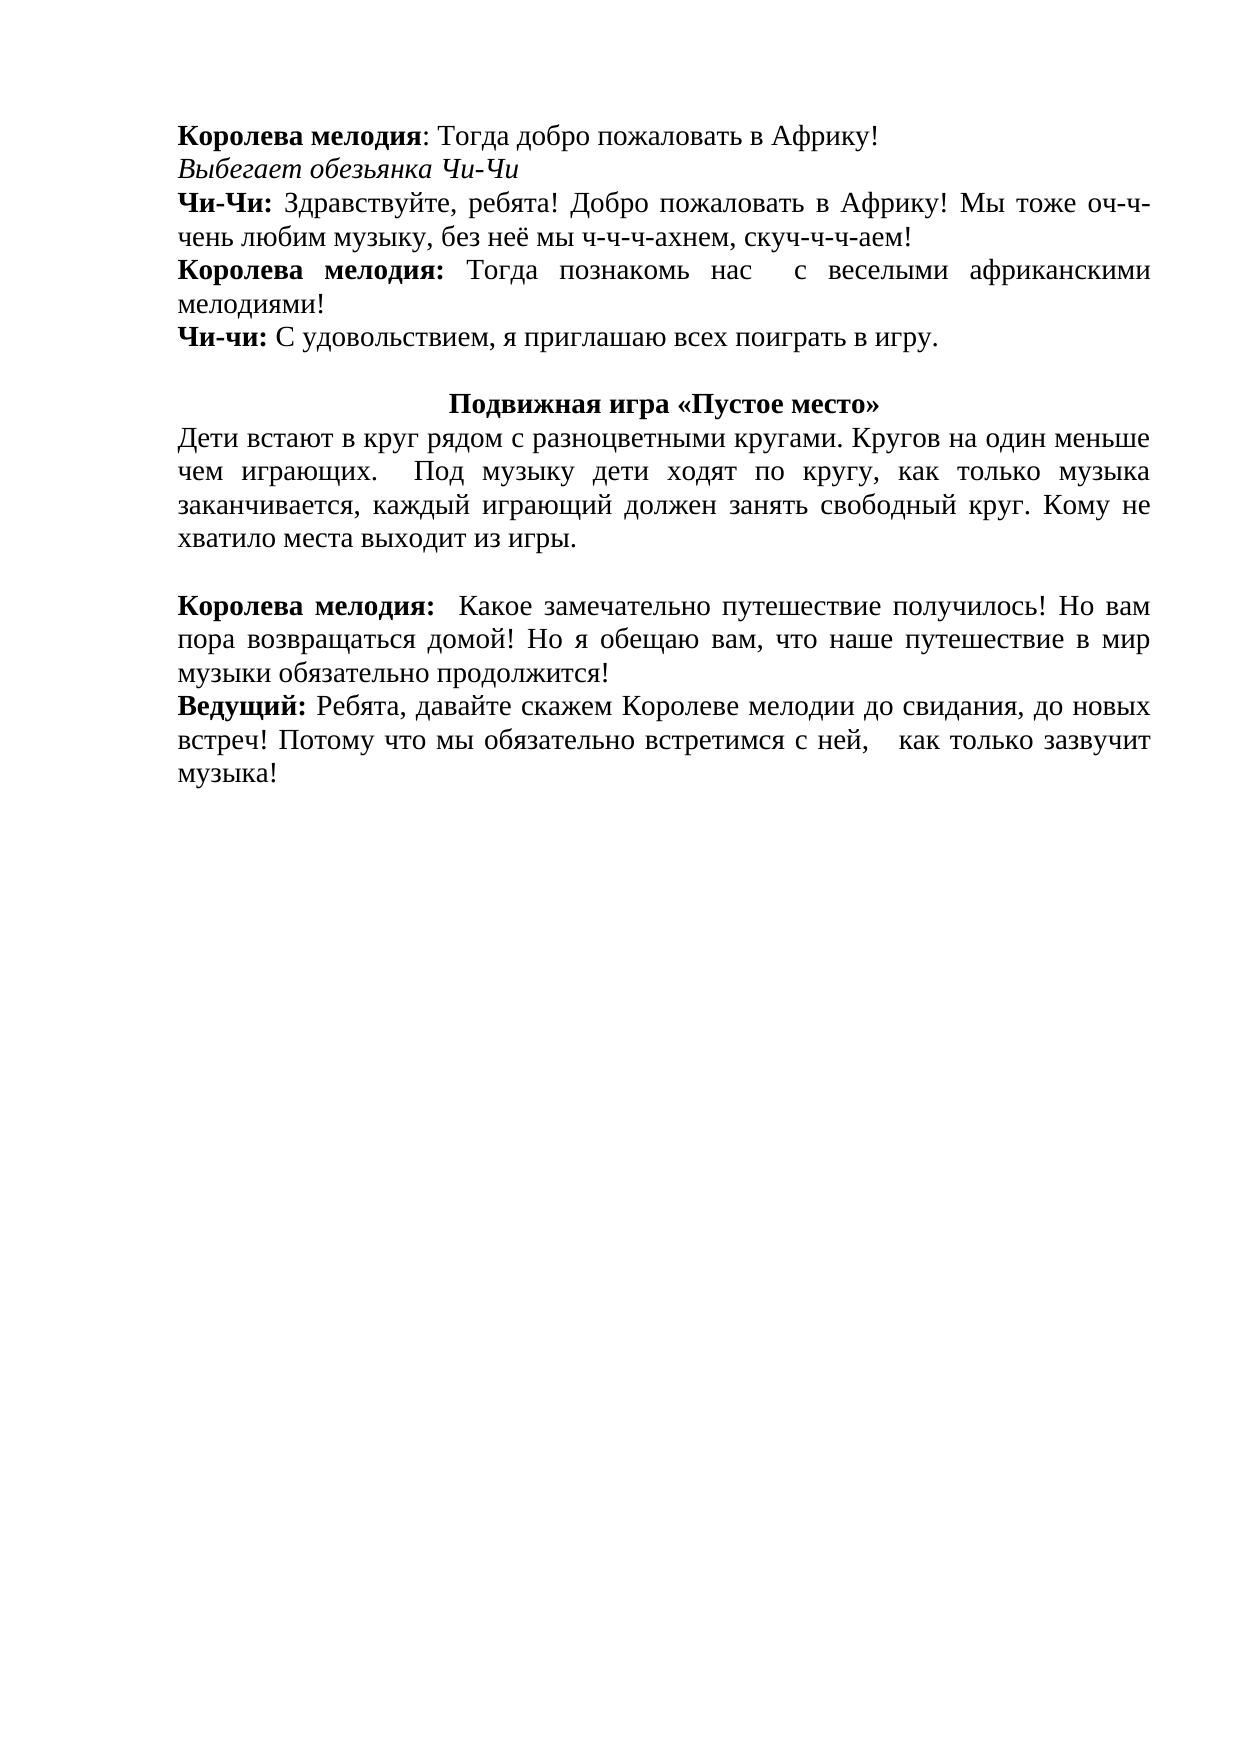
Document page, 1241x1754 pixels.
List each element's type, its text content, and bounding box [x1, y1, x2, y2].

text Королева мелодия: Тогда добро пожаловать в Африку! [177, 118, 1152, 152]
text Ведущий: Ребята, давайте скажем Королеве мелодии до свидания, до новых встреч! Потому что мы обязательно встретимся с ней, как только зазвучит музыка! [177, 688, 1152, 789]
text Королева мелодия: Какое замечательно путешествие получилось! Но вам пора возвращаться домой! Но я обещаю вам, что наше путешествие в мир музыки обязательно продолжится! [177, 588, 1152, 688]
text Выбегает обезьянка Чи-Чи [177, 152, 1152, 185]
text Чи-Чи: Здравствуйте, ребята! Добро пожаловать в Африку! Мы тоже оч-ч-чень любим музыку, без неё мы ч-ч-ч-ахнем, скуч-ч-ч-аем! [177, 185, 1152, 252]
text Дети встают в круг рядом с разноцветными кругами. Кругов на один меньше чем играющих. Под музыку дети ходят по кругу, как только музыка заканчивается, каждый играющий должен занять свободный круг. Кому не хватило места выходит из игры. [177, 420, 1152, 554]
text Королева мелодия: Тогда познакомь нас с веселыми африканскими мелодиями! [177, 252, 1152, 319]
text Подвижная игра «Пустое место» [177, 386, 1152, 420]
text Чи-чи: С удовольствием, я приглашаю всех поиграть в игру. [177, 319, 1152, 353]
